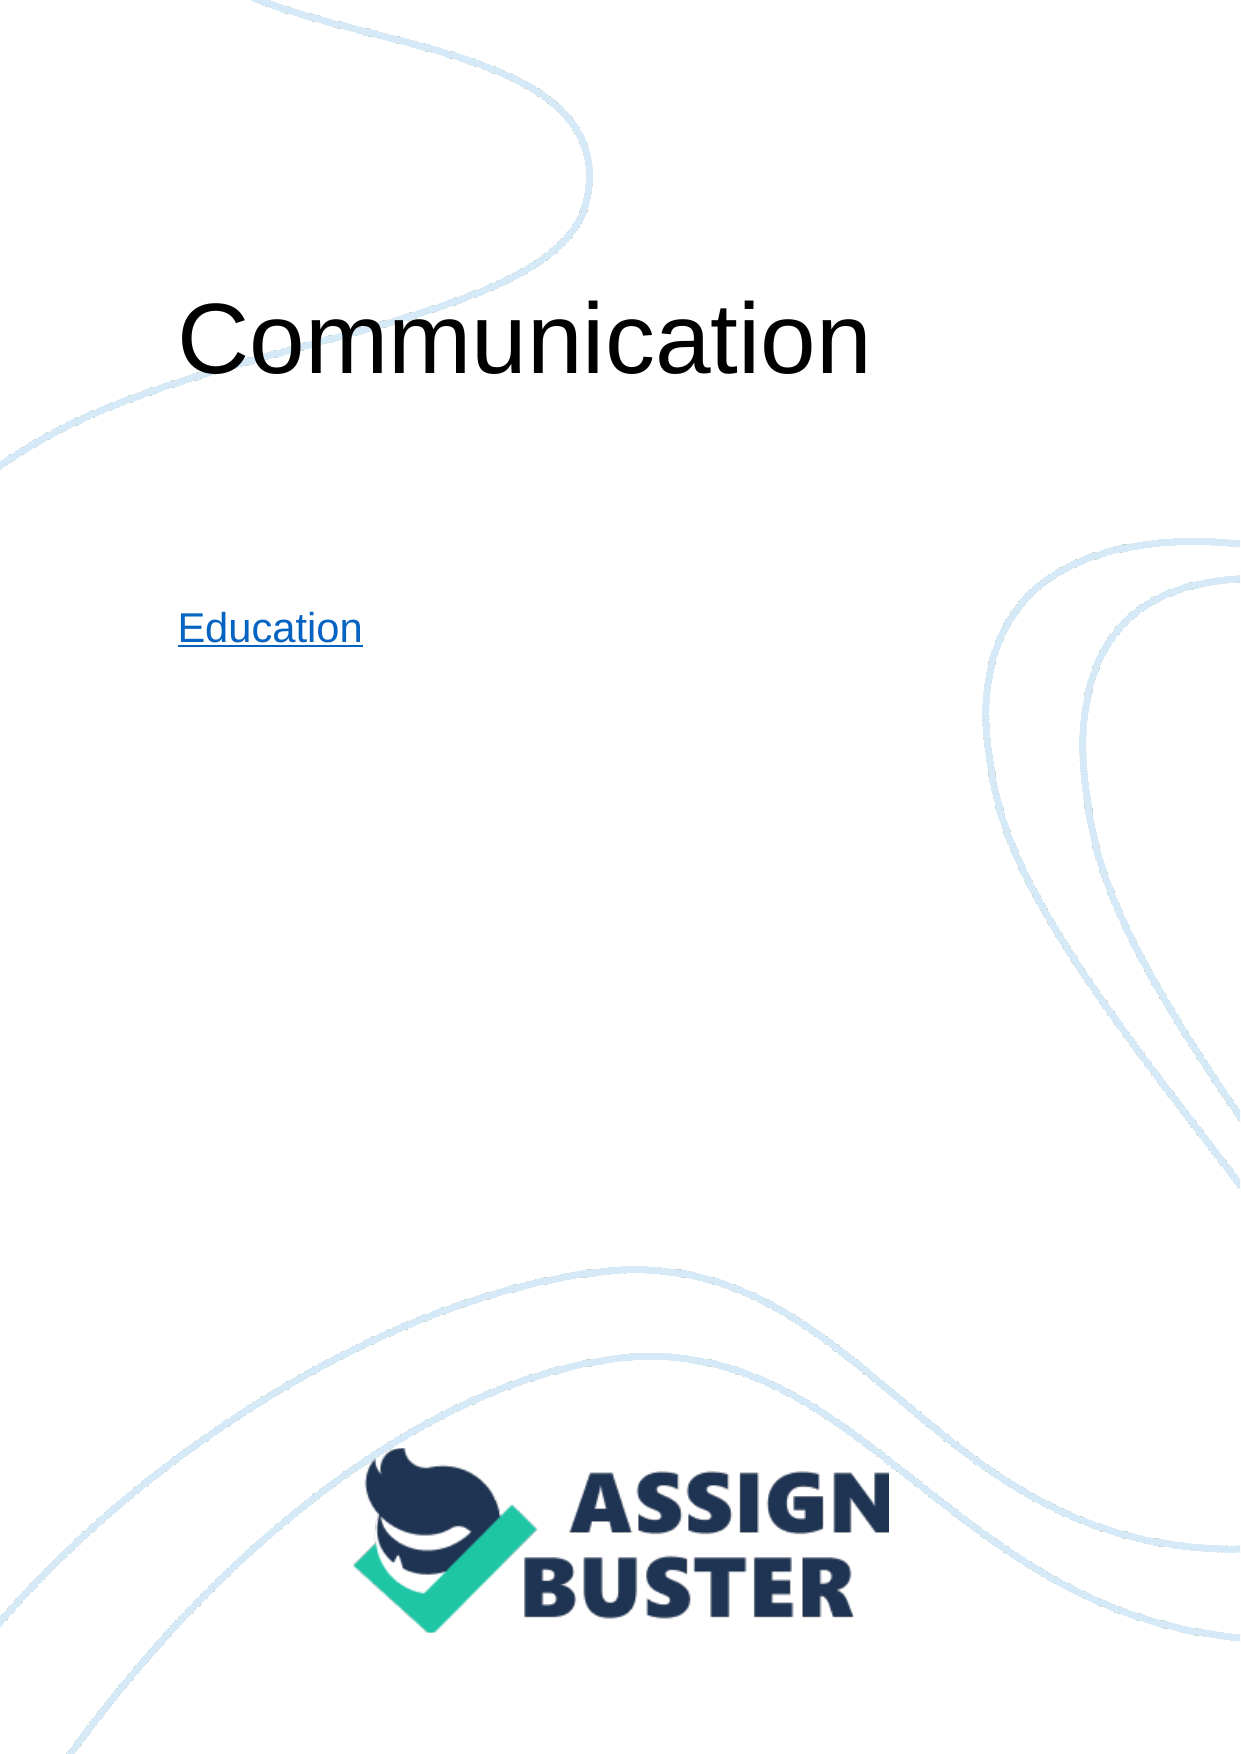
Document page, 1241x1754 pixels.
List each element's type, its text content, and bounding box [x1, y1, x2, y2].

picture [0, 0, 1241, 1754]
text Education [177, 604, 1152, 652]
subtitle Communication [177, 279, 1152, 394]
